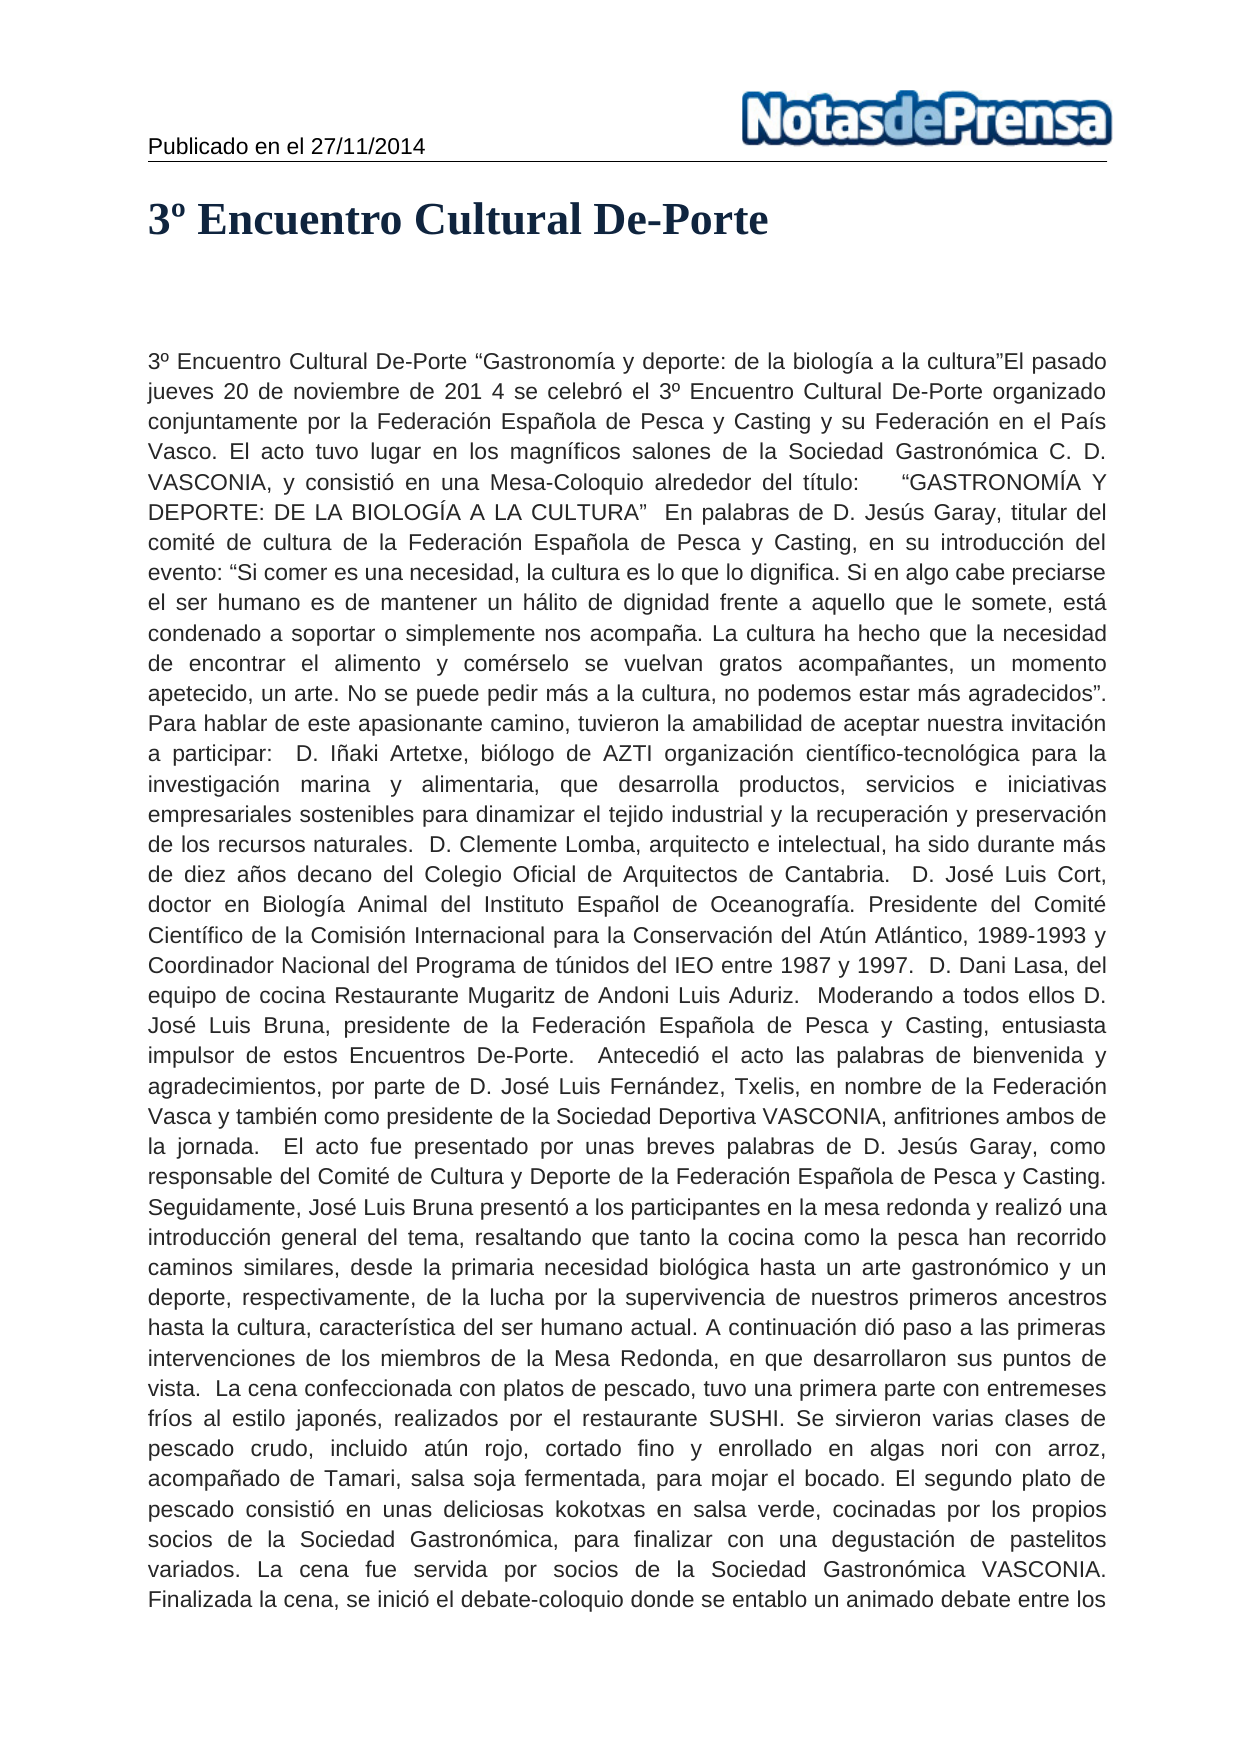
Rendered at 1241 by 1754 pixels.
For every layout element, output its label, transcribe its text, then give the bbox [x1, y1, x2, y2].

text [148, 348, 1107, 1612]
subtitle 3º Encuentro Cultural De-Porte [148, 192, 1107, 244]
picture [742, 90, 1113, 148]
text Publicado en el 27/11/2014 [148, 133, 1107, 161]
